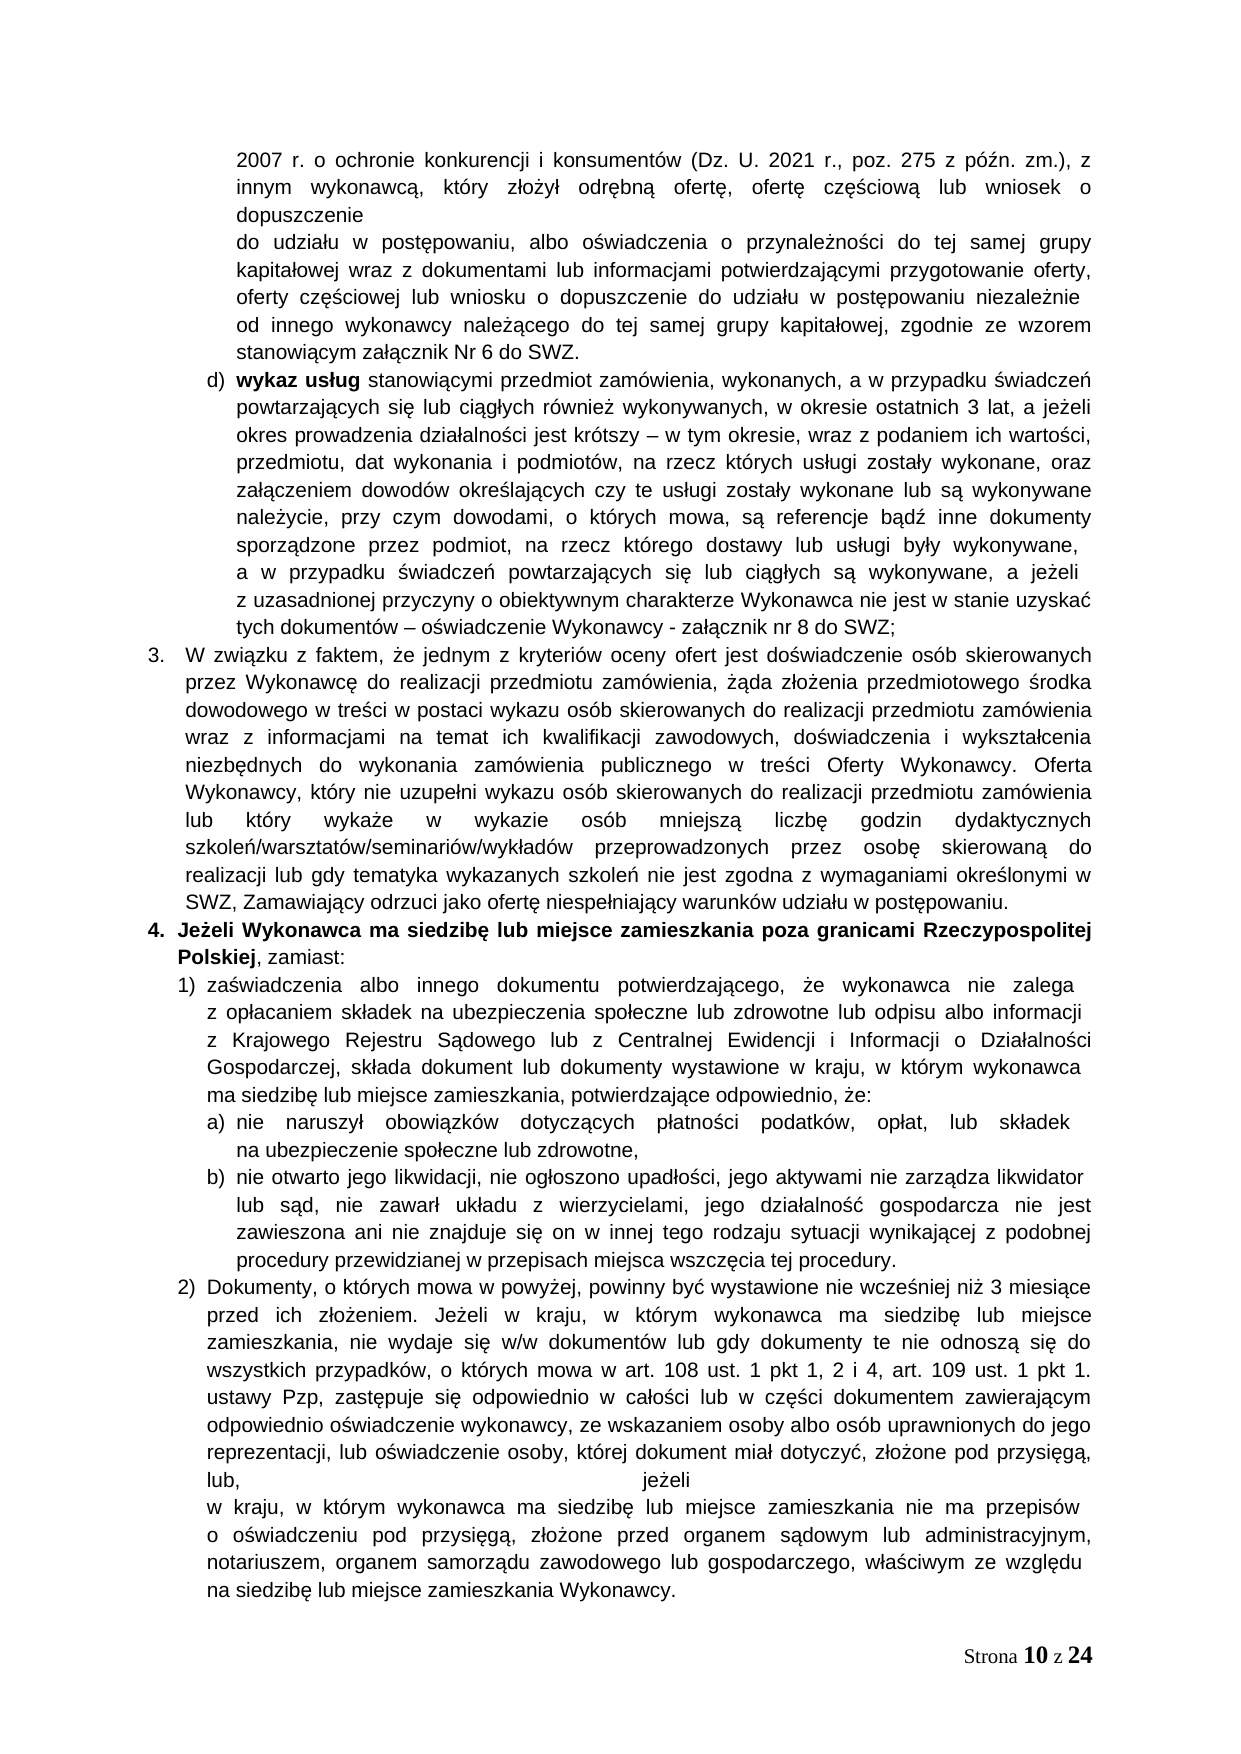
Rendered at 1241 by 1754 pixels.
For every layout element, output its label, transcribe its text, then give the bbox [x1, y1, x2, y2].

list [207, 148, 1093, 364]
list Dokumenty, o których mowa w powyżej, powinny być wystawione nie wcześniej niż 3 miesiące przed ich złożeniem. Jeżeli w kraju, w którym wykonawca ma siedzibę lub miejsce zamieszkania, nie wydaje się w/w dokumentów lub gdy dokumenty te nie odnoszą się do wszystkich przypadków, o których mowa w art. 108 ust. 1 pkt 1, 2 i 4, art. 109 ust. 1 pkt 1. ustawy Pzp, zastępuje się odpowiednio w całości lub w części dokumentem zawierającym odpowiednio oświadczenie wykonawcy, ze wskazaniem osoby albo osób uprawnionych do jego reprezentacji, lub oświadczenie osoby, której dokument miał dotyczyć, złożone pod przysięgą, lub, jeżeli w kraju, w którym wykonawca ma siedzibę lub miejsce zamieszkania nie ma przepisów o oświadczeniu pod przysięgą, złożone przed organem sądowym lub administracyjnym, notariuszem, organem samorządu zawodowego lub gospodarczego, właściwym ze względu na siedzibę lub miejsce zamieszkania Wykonawcy. [177, 1275, 1093, 1602]
list nie naruszył obowiązków dotyczących płatności podatków, opłat, lub składek na ubezpieczenie społeczne lub zdrowotne, [207, 1110, 1093, 1162]
list Jeżeli Wykonawca ma siedzibę lub miejsce zamieszkania poza granicami Rzeczypospolitej Polskiej, zamiast: [148, 918, 1093, 969]
list wykaz usług stanowiącymi przedmiot zamówienia, wykonanych, a w przypadku świadczeń powtarzających się lub ciągłych również wykonywanych, w okresie ostatnich 3 lat, a jeżeli okres prowadzenia działalności jest krótszy – w tym okresie, wraz z podaniem ich wartości, przedmiotu, dat wykonania i podmiotów, na rzecz których usługi zostały wykonane, oraz załączeniem dowodów określających czy te usługi zostały wykonane lub są wykonywane należycie, przy czym dowodami, o których mowa, są referencje bądź inne dokumenty sporządzone przez podmiot, na rzecz którego dostawy lub usługi były wykonywane, a w przypadku świadczeń powtarzających się lub ciągłych są wykonywane, a jeżeli z uzasadnionej przyczyny o obiektywnym charakterze Wykonawca nie jest w stanie uzyskać tych dokumentów – oświadczenie Wykonawcy - załącznik nr 8 do SWZ; [207, 368, 1093, 639]
list zaświadczenia albo innego dokumentu potwierdzającego, że wykonawca nie zalega z opłacaniem składek na ubezpieczenia społeczne lub zdrowotne lub odpisu albo informacji z Krajowego Rejestru Sądowego lub z Centralnej Ewidencji i Informacji o Działalności Gospodarczej, składa dokument lub dokumenty wystawione w kraju, w którym wykonawca ma siedzibę lub miejsce zamieszkania, potwierdzające odpowiednio, że: [177, 973, 1093, 1107]
list W związku z faktem, że jednym z kryteriów oceny ofert jest doświadczenie osób skierowanych przez Wykonawcę do realizacji przedmiotu zamówienia, żąda złożenia przedmiotowego środka dowodowego w treści w postaci wykazu osób skierowanych do realizacji przedmiotu zamówienia wraz z informacjami na temat ich kwalifikacji zawodowych, doświadczenia i wykształcenia niezbędnych do wykonania zamówienia publicznego w treści Oferty Wykonawcy. Oferta Wykonawcy, który nie uzupełni wykazu osób skierowanych do realizacji przedmiotu zamówienia lub który wykaże w wykazie osób mniejszą liczbę godzin dydaktycznych szkoleń/warsztatów/seminariów/wykładów przeprowadzonych przez osobę skierowaną do realizacji lub gdy tematyka wykazanych szkoleń nie jest zgodna z wymaganiami określonymi w SWZ, Zamawiający odrzuci jako ofertę niespełniający warunków udziału w postępowaniu. [148, 643, 1093, 914]
list nie otwarto jego likwidacji, nie ogłoszono upadłości, jego aktywami nie zarządza likwidator lub sąd, nie zawarł układu z wierzycielami, jego działalność gospodarcza nie jest zawieszona ani nie znajduje się on w innej tego rodzaju sytuacji wynikającej z podobnej procedury przewidzianej w przepisach miejsca wszczęcia tej procedury. [207, 1165, 1093, 1272]
